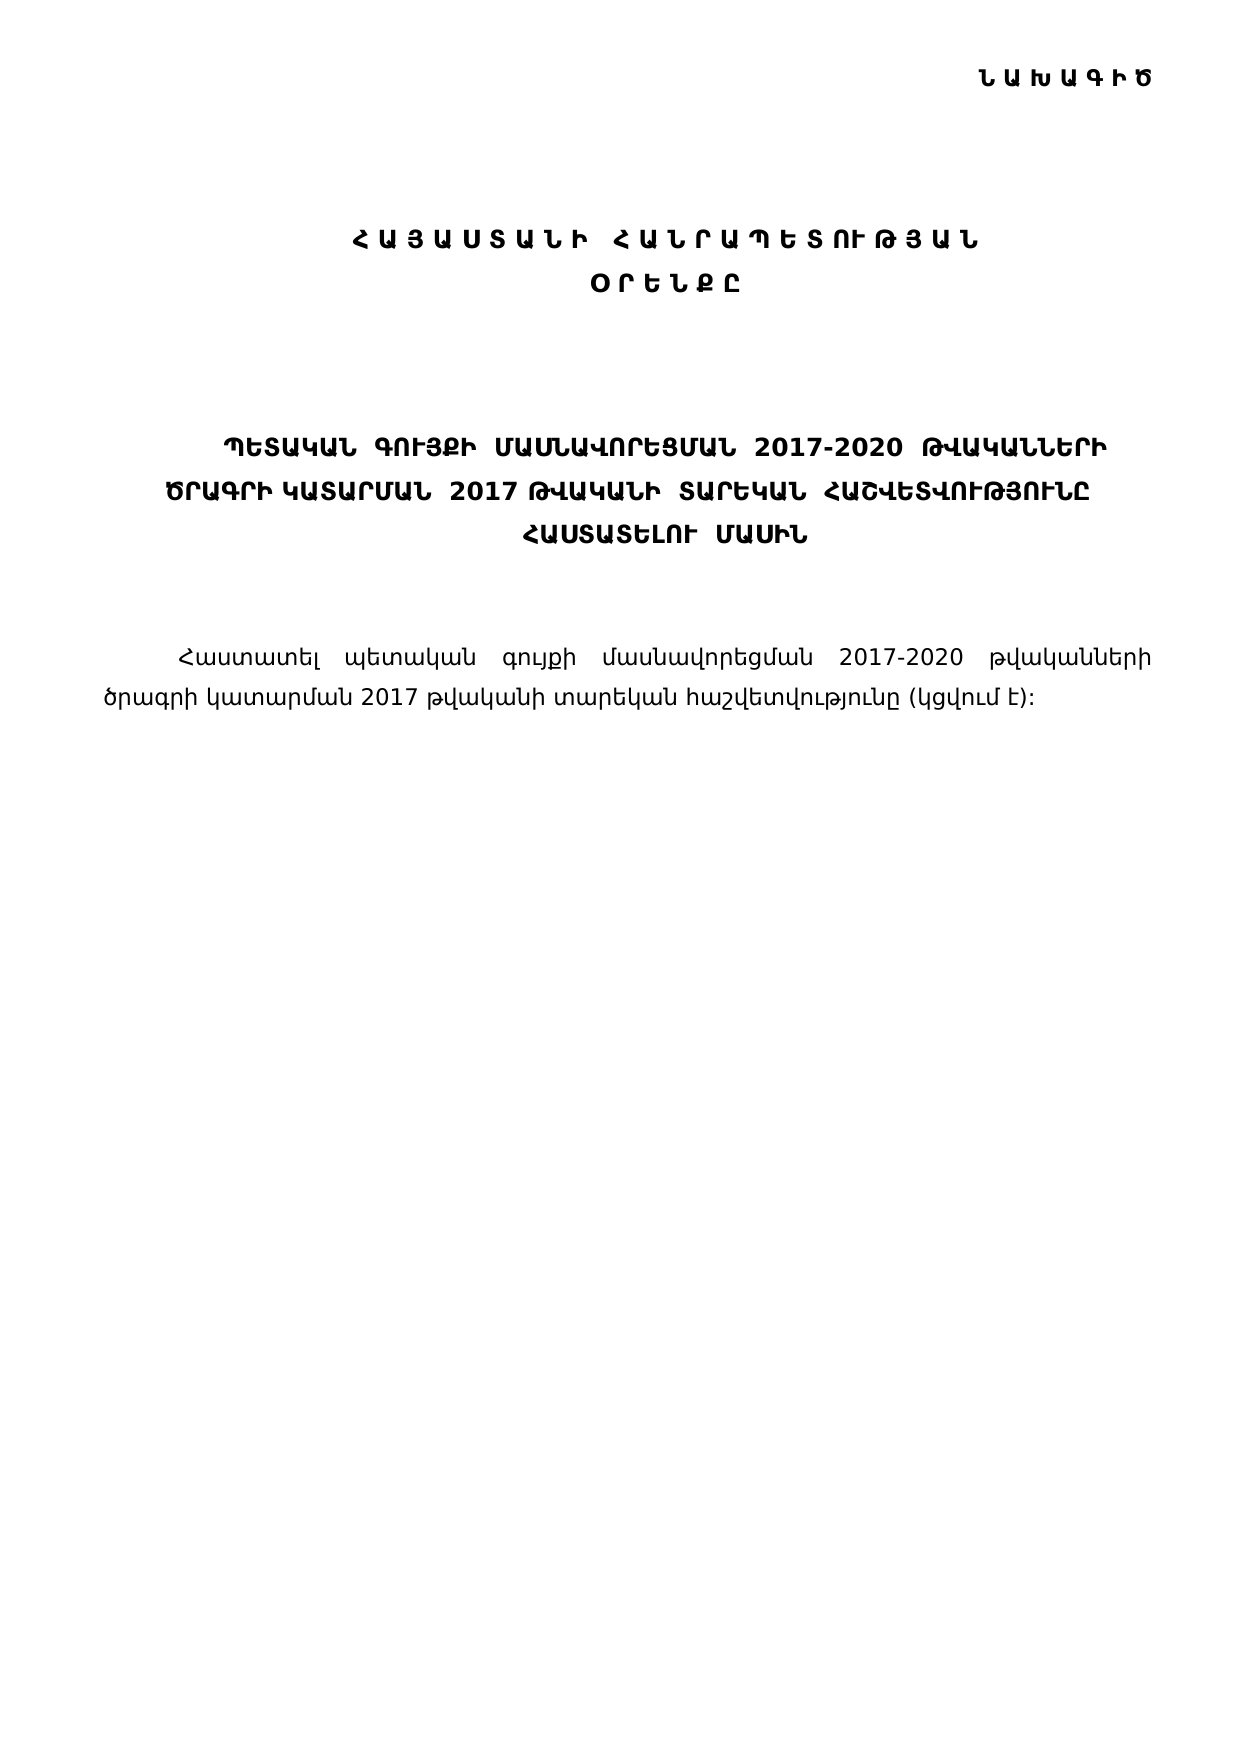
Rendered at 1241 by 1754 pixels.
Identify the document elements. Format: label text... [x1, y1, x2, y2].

list ՊԵՏԱԿԱՆ ԳՈՒՅՔԻ ՄԱՍՆԱՎՈՐԵՑՄԱՆ 2017-2020 ԹՎԱԿԱՆՆԵՐԻ ԾՐԱԳՐԻ ԿԱՏԱՐՄԱՆ 2017 ԹՎԱԿԱՆԻ ՏԱՐԵԿԱՆ ՀԱՇՎԵՏՎՈՒԹՅՈՒՆԸ [103, 433, 1152, 506]
list Հաստատել պետական գույքի մասնավորեցման 2017-2020 թվականների ծրագրի կատարման 2017 թվականի տարեկան հաշվետվությունը (կցվում է): [103, 644, 1152, 711]
list Հ Ա Յ Ա Ս Տ Ա Ն Ի Հ Ա Ն Ր Ա Պ Ե Տ ՈՒ Թ Յ Ա Ն [103, 226, 1152, 255]
list Ն Ա Խ Ա Գ Ի Ծ [103, 66, 1152, 92]
list Օ Ր Ե Ն Ք Ը [103, 269, 1152, 298]
list ՀԱՍՏԱՏԵԼՈՒ ՄԱՍԻՆ [103, 521, 1152, 550]
